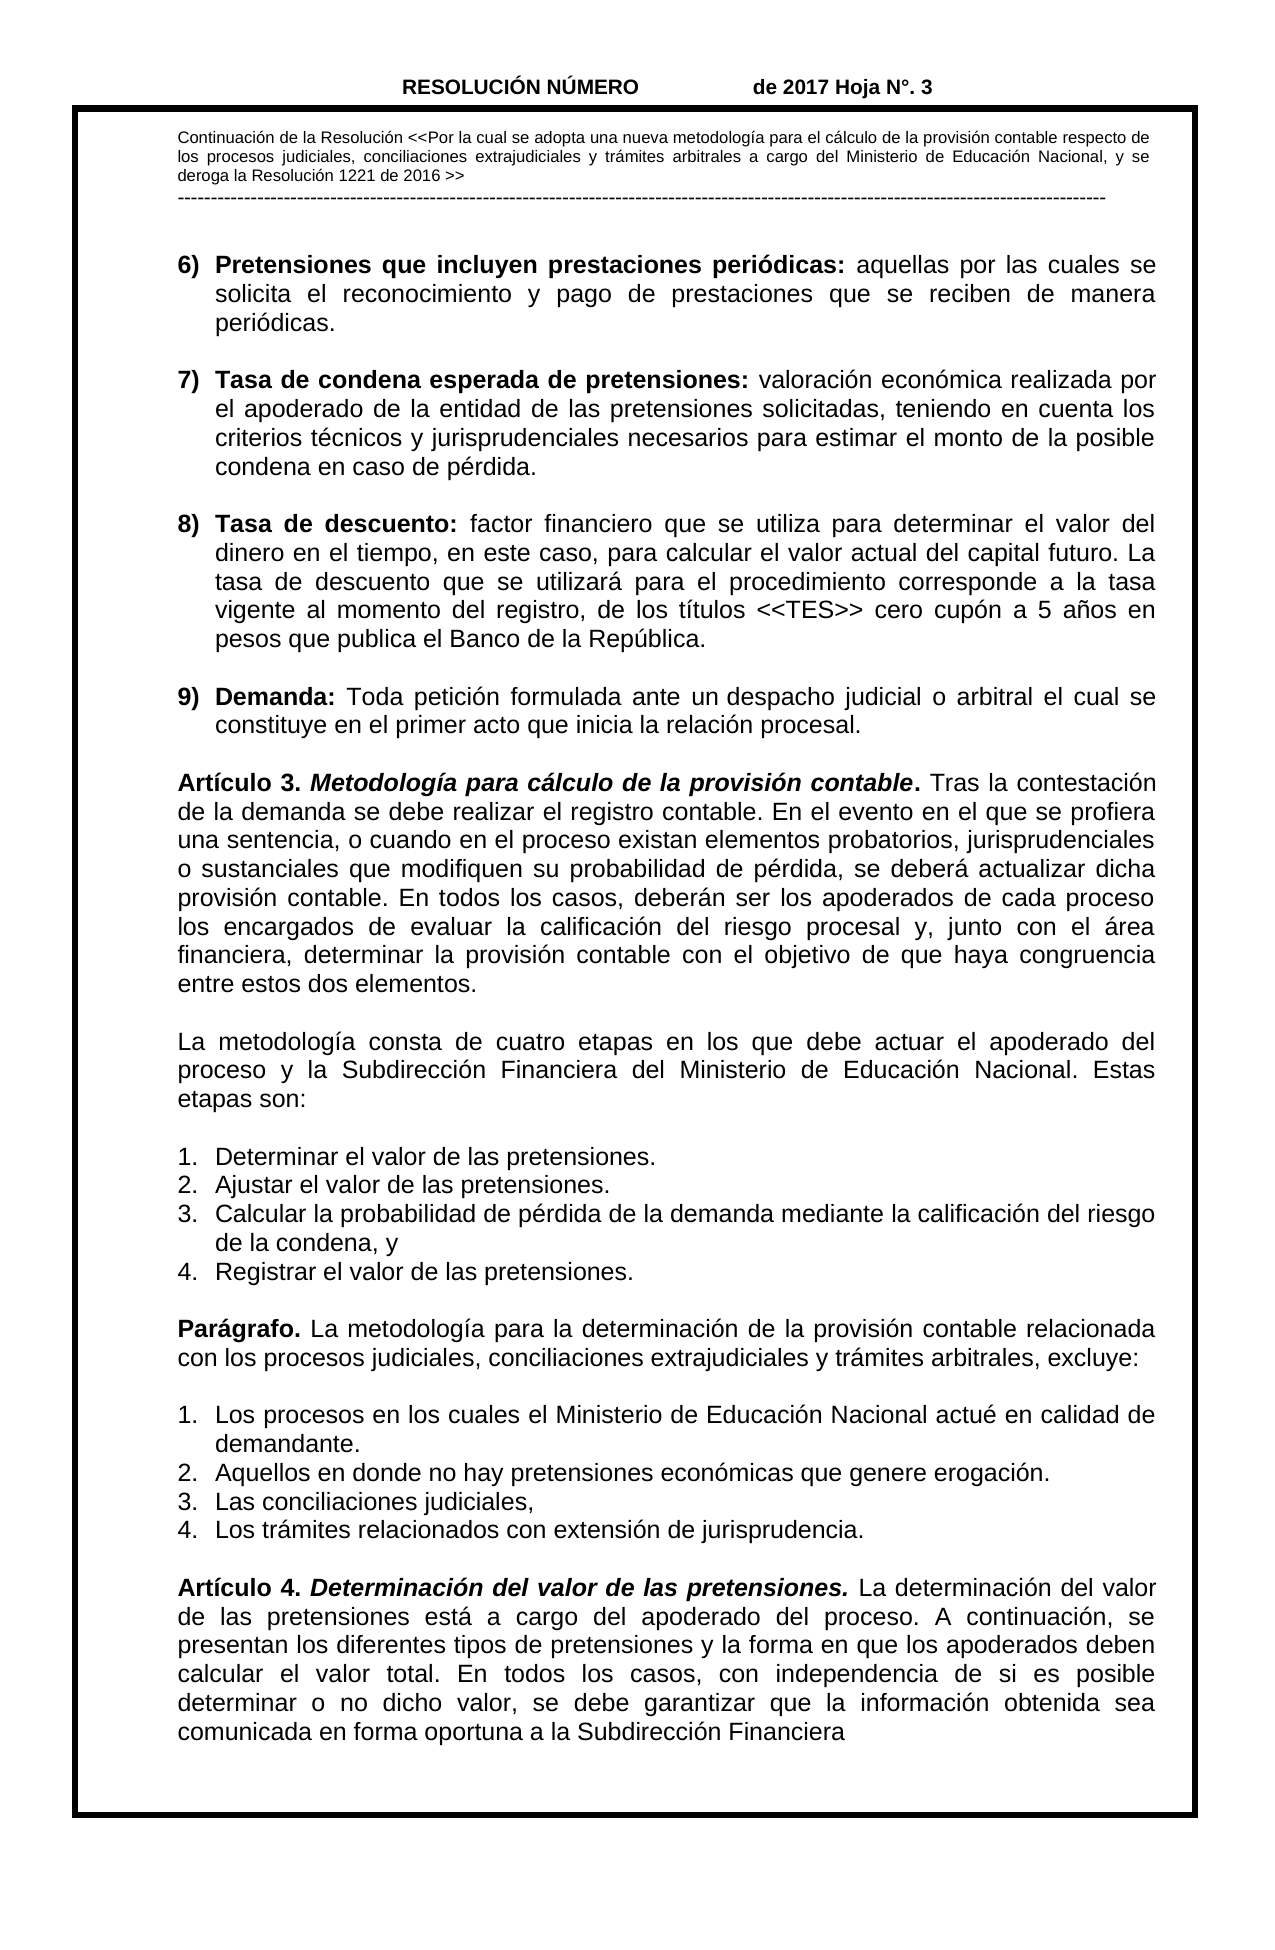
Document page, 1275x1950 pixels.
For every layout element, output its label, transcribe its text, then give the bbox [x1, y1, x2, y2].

list Tasa de condena esperada de pretensiones: valoración económica realizada por el apoderado de la entidad de las pretensiones solicitadas, teniendo en cuenta los criterios técnicos y jurisprudenciales necesarios para estimar el monto de la posible condena en caso de pérdida. [177, 365, 1157, 480]
list Tasa de descuento: factor financiero que se utiliza para determinar el valor del dinero en el tiempo, en este caso, para calcular el valor actual del capital futuro. La tasa de descuento que se utilizará para el procedimiento corresponde a la tasa vigente al momento del registro, de los títulos <<TES>> cero cupón a 5 años en pesos que publica el Banco de la República. [177, 509, 1157, 653]
list Ajustar el valor de las pretensiones. [177, 1170, 1157, 1199]
list Los trámites relacionados con extensión de jurisprudencia. [177, 1515, 1157, 1544]
list Los procesos en los cuales el Ministerio de Educación Nacional actué en calidad de demandante. [177, 1400, 1157, 1458]
list Aquellos en donde no hay pretensiones económicas que genere erogación. [177, 1458, 1157, 1487]
list Demanda: Toda petición formulada ante un despacho judicial o arbitral el cual se constituye en el primer acto que inicia la relación procesal. [177, 682, 1157, 739]
list Las conciliaciones judiciales, [177, 1487, 1157, 1515]
list Pretensiones que incluyen prestaciones periódicas: aquellas por las cuales se solicita el reconocimiento y pago de prestaciones que se reciben de manera periódicas. [177, 250, 1157, 337]
text Parágrafo. La metodología para la determinación de la provisión contable relacionada con los procesos judiciales, conciliaciones extrajudiciales y trámites arbitrales, excluye: [177, 1314, 1157, 1372]
list Calcular la probabilidad de pérdida de la demanda mediante la calificación del riesgo de la condena, y [177, 1199, 1157, 1257]
text Artículo 4. Determinación del valor de las pretensiones. La determinación del valor de las pretensiones está a cargo del apoderado del proceso. A continuación, se presentan los diferentes tipos de pretensiones y la forma en que los apoderados deben calcular el valor total. En todos los casos, con independencia de si es posible determinar o no dicho valor, se debe garantizar que la información obtenida sea comunicada en forma oportuna a la Subdirección Financiera [177, 1573, 1157, 1745]
list Determinar el valor de las pretensiones. [177, 1142, 1157, 1170]
text Artículo 3. Metodología para cálculo de la provisión contable. Tras la contestación de la demanda se debe realizar el registro contable. En el evento en el que se profiera una sentencia, o cuando en el proceso existan elementos probatorios, jurisprudenciales o sustanciales que modifiquen su probabilidad de pérdida, se deberá actualizar dicha provisión contable. En todos los casos, deberán ser los apoderados de cada proceso los encargados de evaluar la calificación del riesgo procesal y, junto con el área financiera, determinar la provisión contable con el objetivo de que haya congruencia entre estos dos elementos. [177, 768, 1157, 998]
list Registrar el valor de las pretensiones. [177, 1257, 1157, 1285]
text La metodología consta de cuatro etapas en los que debe actuar el apoderado del proceso y la Subdirección Financiera del Ministerio de Educación Nacional. Estas etapas son: [177, 1027, 1157, 1113]
